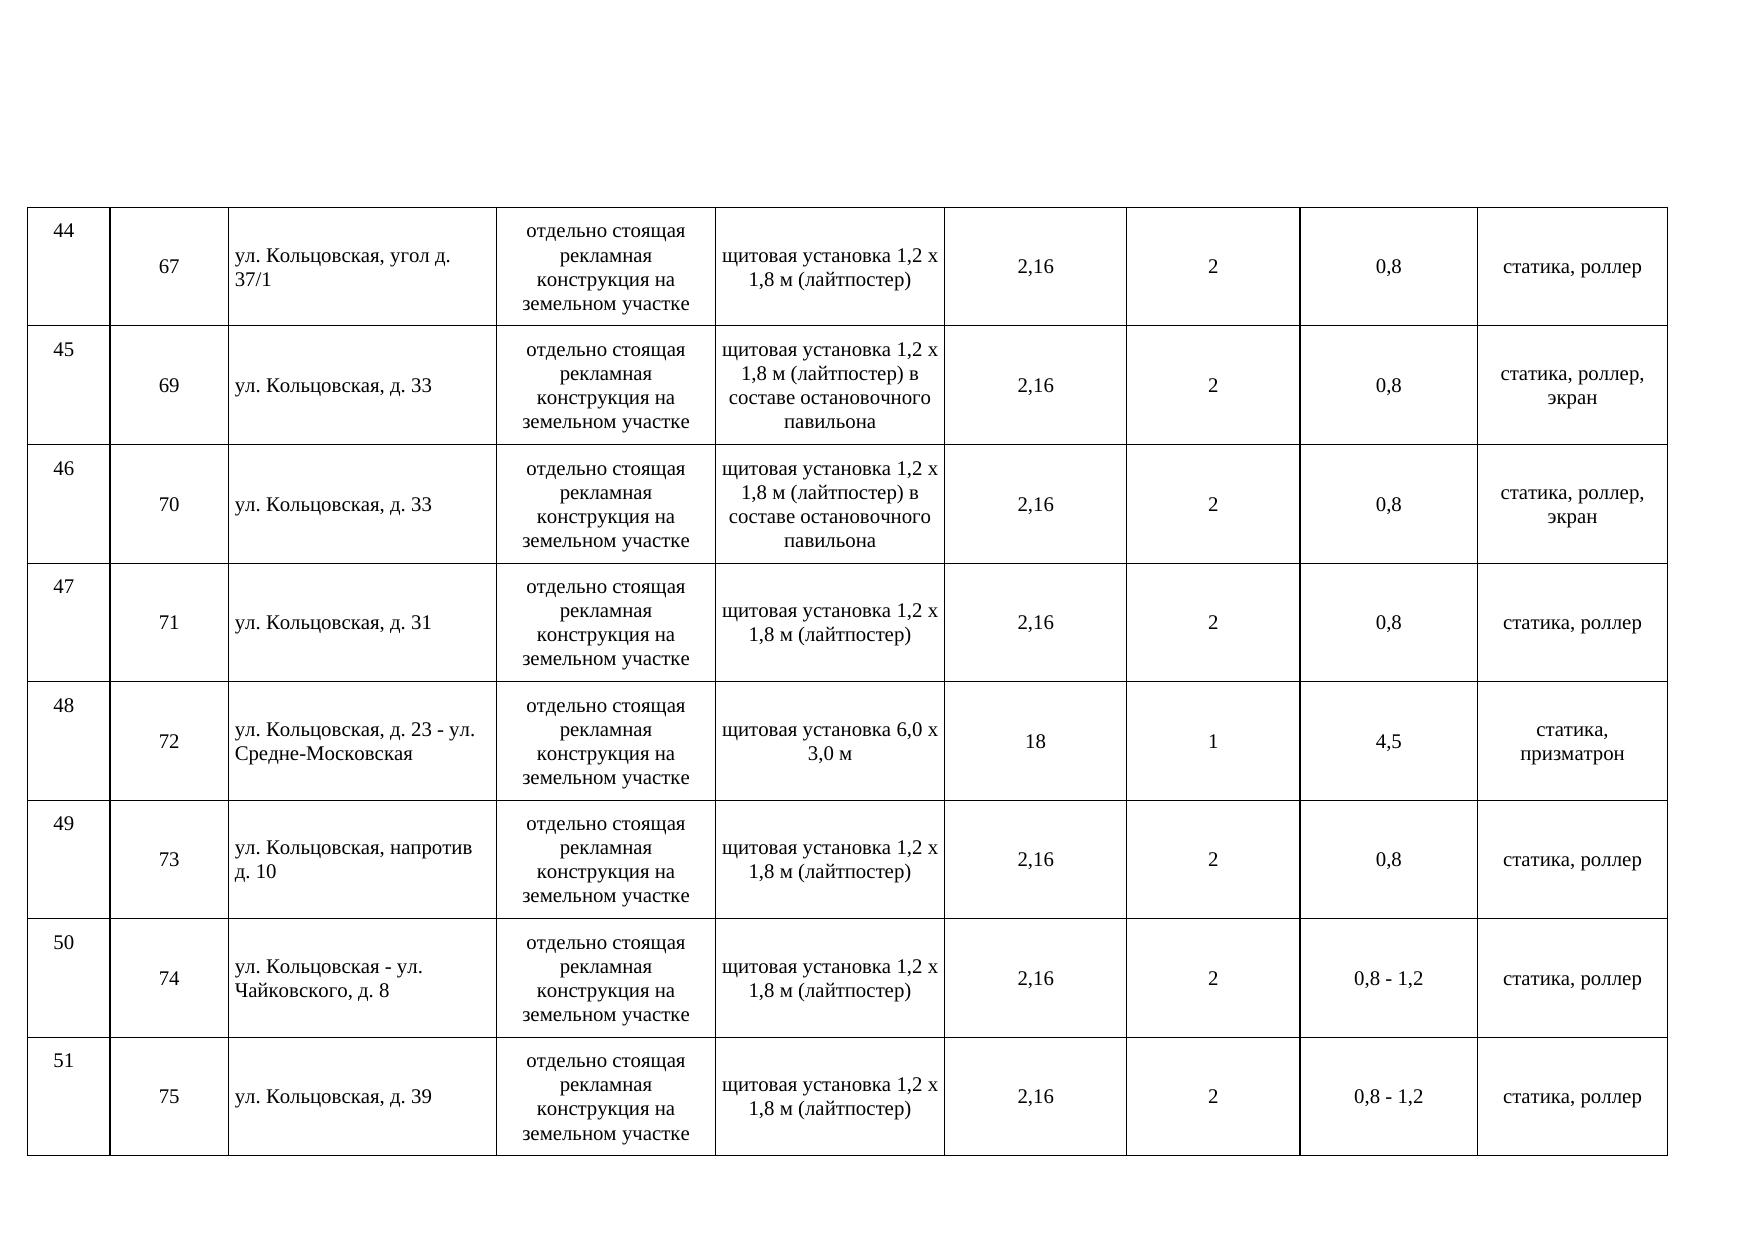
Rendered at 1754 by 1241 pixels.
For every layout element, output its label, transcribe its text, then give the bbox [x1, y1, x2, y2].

table_cell 0,8 [1301, 445, 1477, 562]
table_cell отдельно стоящая рекламная конструкция на земельном участке [497, 326, 715, 444]
table_cell щитовая установка 1,2 x 1,8 м (лайтпостер) [716, 801, 944, 918]
table_cell 67 [111, 208, 228, 325]
table_cell 2,16 [945, 326, 1126, 444]
table_cell статика, роллер [1478, 801, 1667, 918]
table_cell 0,8 [1301, 564, 1477, 681]
table_cell статика, роллер [1478, 208, 1667, 325]
table_cell щитовая установка 1,2 x 1,8 м (лайтпостер) в составе остановочного павильона [716, 445, 944, 562]
table_cell 69 [111, 326, 228, 444]
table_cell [497, 1038, 715, 1155]
table_cell 2,16 [945, 564, 1126, 681]
table_cell щитовая установка 6,0 x 3,0 м [716, 682, 944, 799]
table_cell статика, роллер [1478, 1038, 1667, 1155]
table_cell 73 [111, 801, 228, 918]
table_cell ул. Кольцовская, д. 33 [229, 445, 496, 562]
table_cell ул. Кольцовская - ул. Чайковского, д. 8 [229, 919, 496, 1037]
table_cell 18 [945, 682, 1126, 799]
table_cell 0,8 - 1,2 [1301, 919, 1477, 1037]
table_cell 4,5 [1301, 682, 1477, 799]
table_cell 2 [1127, 919, 1299, 1037]
table_cell 2 [1127, 1038, 1299, 1155]
table_cell 0,8 [1301, 326, 1477, 444]
table_cell [28, 682, 109, 799]
table_cell ул. Кольцовская, д. 23 - ул. Средне-Московская [229, 682, 496, 799]
table_cell 2,16 [945, 445, 1126, 562]
table_cell щитовая установка 1,2 x 1,8 м (лайтпостер) [716, 1038, 944, 1155]
table_cell [28, 445, 109, 562]
table_cell 75 [111, 1038, 228, 1155]
table_cell отдельно стоящая рекламная конструкция на земельном участке [497, 564, 715, 681]
table_cell статика, призматрон [1478, 682, 1667, 799]
table_cell 2 [1127, 208, 1299, 325]
table_cell 2 [1127, 445, 1299, 562]
table_cell щитовая установка 1,2 x 1,8 м (лайтпостер) в составе остановочного павильона [716, 326, 944, 444]
table_cell отдельно стоящая рекламная конструкция на земельном участке [497, 682, 715, 799]
table_cell [28, 326, 109, 444]
table_cell ул. Кольцовская, д. 33 [229, 326, 496, 444]
table_cell 2 [1127, 326, 1299, 444]
table_cell [28, 564, 109, 681]
table_cell отдельно стоящая рекламная конструкция на земельном участке [497, 445, 715, 562]
table_cell 2,16 [945, 208, 1126, 325]
table_cell [28, 208, 109, 325]
table_cell отдельно стоящая рекламная конструкция на земельном участке [497, 919, 715, 1037]
table_cell 2 [1127, 801, 1299, 918]
table_cell 2 [1127, 564, 1299, 681]
table_cell 72 [111, 682, 228, 799]
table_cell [716, 208, 944, 325]
table_cell 74 [111, 919, 228, 1037]
table_cell отдельно стоящая рекламная конструкция на земельном участке [497, 801, 715, 918]
table_cell 0,8 [1301, 801, 1477, 918]
table_cell ул. Кольцовская, напротив д. 10 [229, 801, 496, 918]
table_cell 71 [111, 564, 228, 681]
table_cell 2,16 [945, 801, 1126, 918]
table_cell ул. Кольцовская, д. 39 [229, 1038, 496, 1155]
table_cell 0,8 - 1,2 [1301, 1038, 1477, 1155]
table_cell статика, роллер [1478, 564, 1667, 681]
table_cell щитовая установка 1,2 x 1,8 м (лайтпостер) [716, 564, 944, 681]
table_cell 1 [1127, 682, 1299, 799]
table_cell 2,16 [945, 1038, 1126, 1155]
table_cell [28, 1038, 109, 1155]
table_cell статика, роллер [1478, 919, 1667, 1037]
table_cell 70 [111, 445, 228, 562]
table_cell щитовая установка 1,2 x 1,8 м (лайтпостер) [716, 919, 944, 1037]
table_cell статика, роллер, экран [1478, 326, 1667, 444]
table_cell 0,8 [1301, 208, 1477, 325]
table_cell [28, 919, 109, 1037]
table_cell [28, 801, 109, 918]
table_cell статика, роллер, экран [1478, 445, 1667, 562]
table_cell 2,16 [945, 919, 1126, 1037]
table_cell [497, 208, 715, 325]
table_cell ул. Кольцовская, угол д. 37/1 [229, 208, 496, 325]
table_cell ул. Кольцовская, д. 31 [229, 564, 496, 681]
